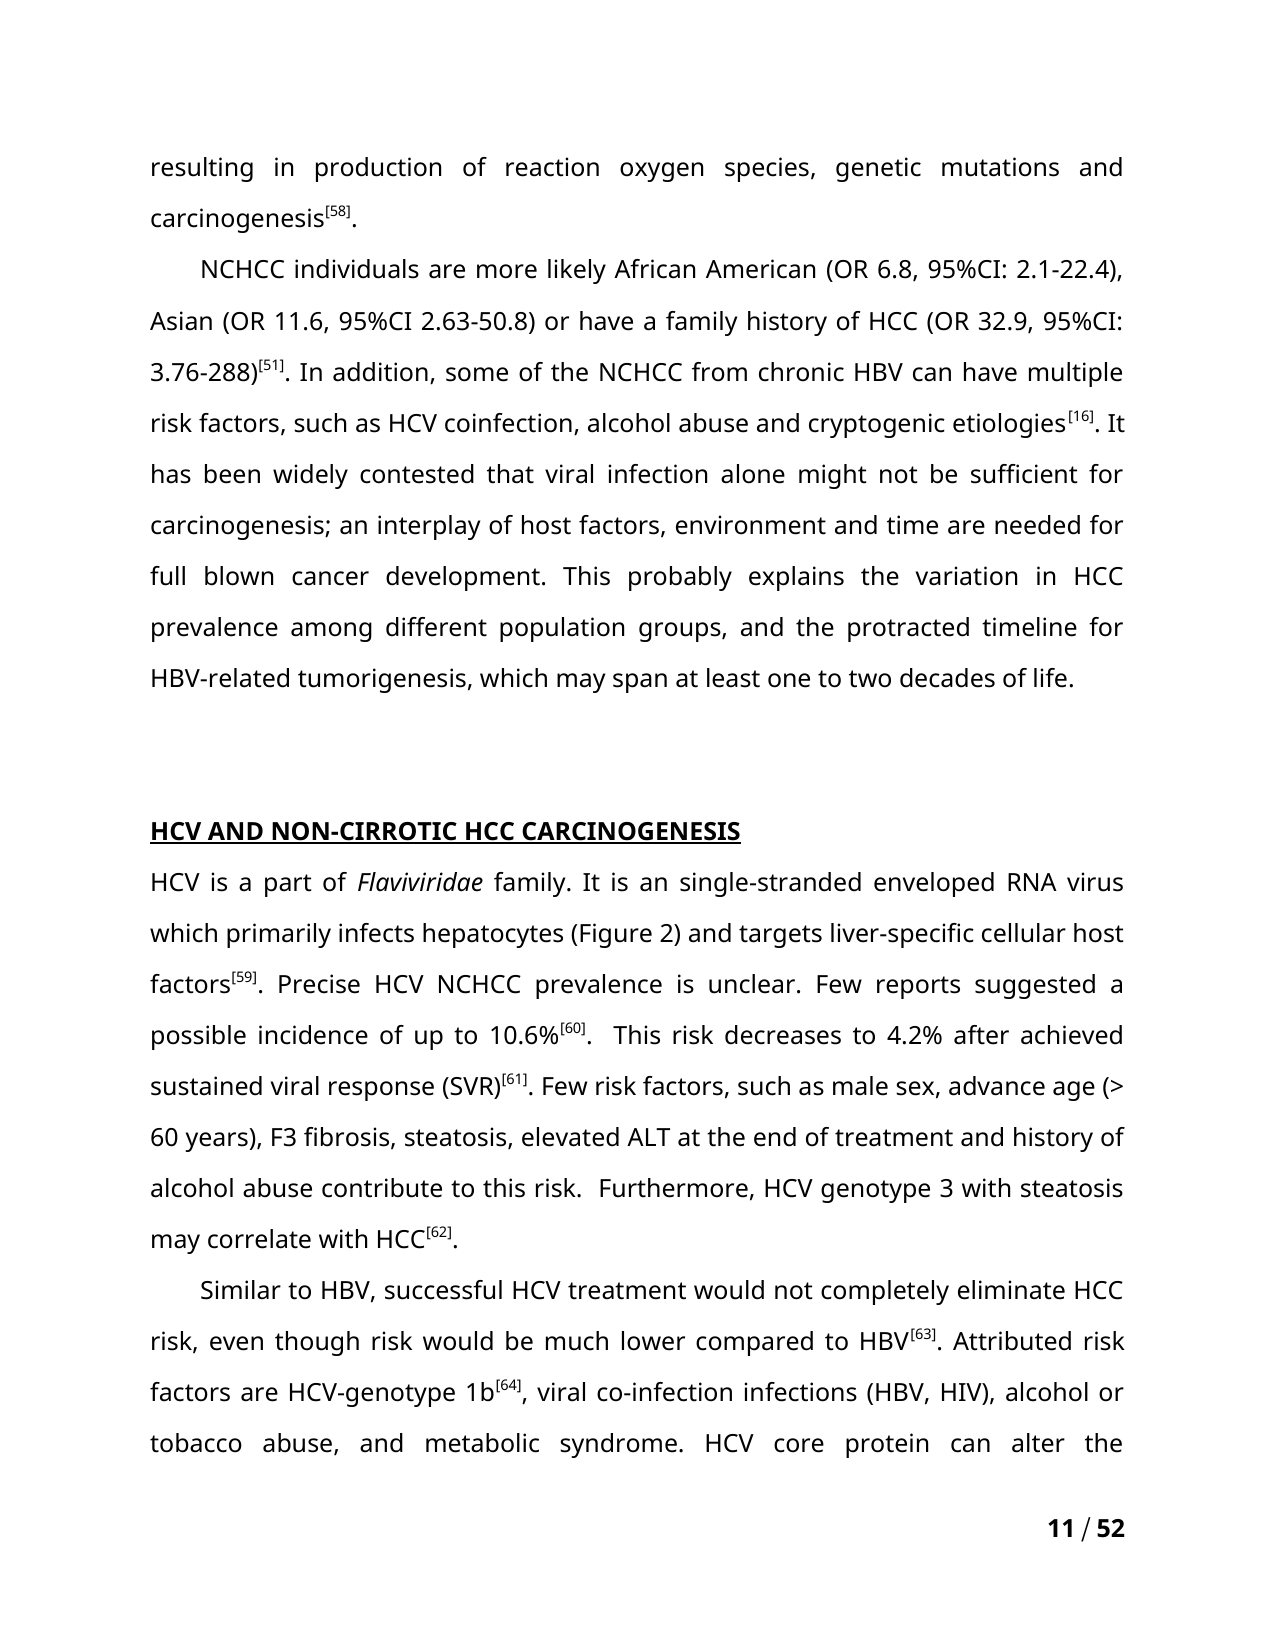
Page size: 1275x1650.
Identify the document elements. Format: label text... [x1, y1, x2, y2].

text HCV is a part of Flaviviridae family. It is an single-stranded enveloped RNA virus which primarily infects hepatocytes (Figure 2) and targets liver-specific cellular host factors[59]. Precise HCV NCHCC prevalence is unclear. Few reports suggested a possible incidence of up to 10.6%[60]. This risk decreases to 4.2% after achieved sustained viral response (SVR)[61]. Few risk factors, such as male sex, advance age (> 60 years), F3 fibrosis, steatosis, elevated ALT at the end of treatment and history of alcohol abuse contribute to this risk. Furthermore, HCV genotype 3 with steatosis may correlate with HCC[62]. [150, 864, 1125, 1256]
text NCHCC individuals are more likely African American (OR 6.8, 95%CI: 2.1-22.4), Asian (OR 11.6, 95%CI 2.63-50.8) or have a family history of HCC (OR 32.9, 95%CI: 3.76-288)[51]. In addition, some of the NCHCC from chronic HBV can have multiple risk factors, such as HCV coinfection, alcohol abuse and cryptogenic etiologies[16]. It has been widely contested that viral infection alone might not be sufficient for carcinogenesis; an interplay of host factors, environment and time are needed for full blown cancer development. This probably explains the variation in HCC prevalence among different population groups, and the protracted timeline for HBV-related tumorigenesis, which may span at least one to two decades of life. [150, 252, 1125, 694]
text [150, 1273, 1125, 1460]
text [150, 150, 1125, 235]
text HCV AND NON-CIRROTIC HCC CARCINOGENESIS [150, 813, 1125, 848]
